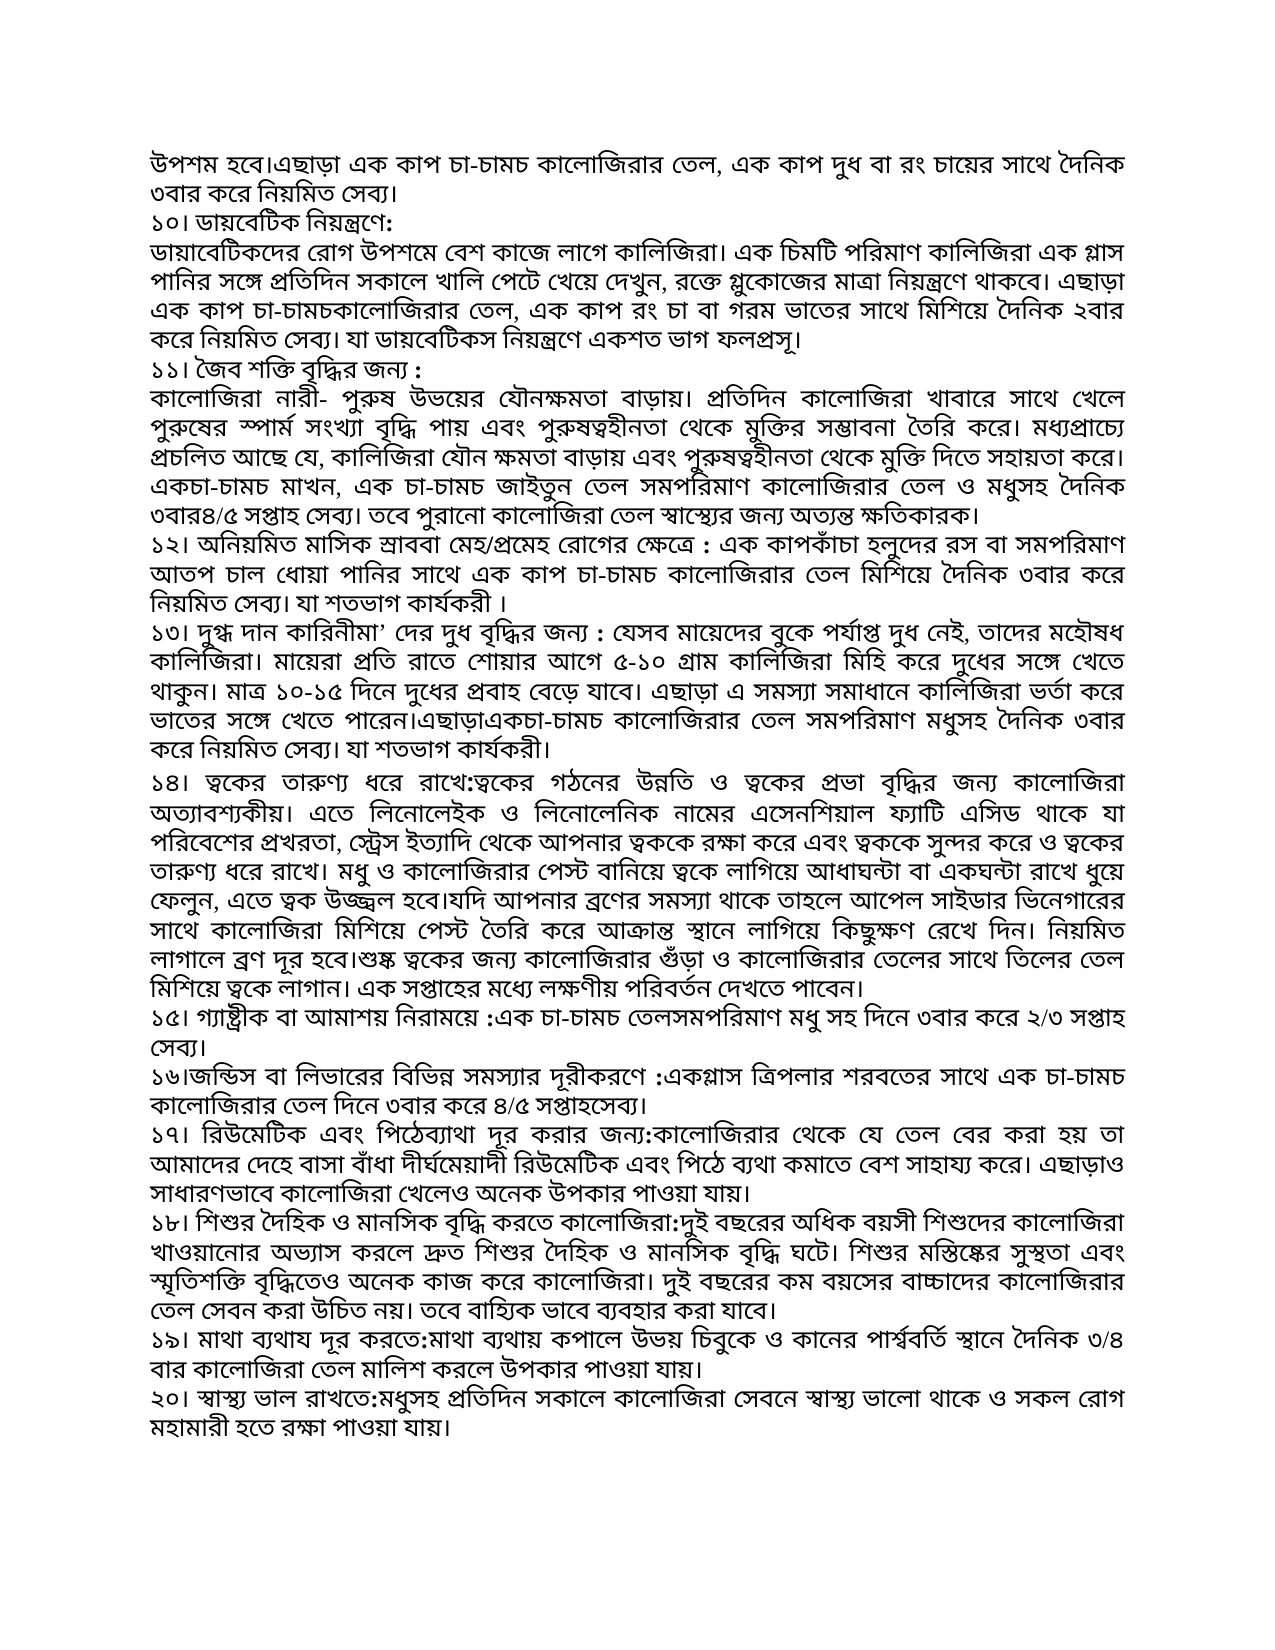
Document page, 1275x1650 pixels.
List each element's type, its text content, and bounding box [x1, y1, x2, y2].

text কালোজিরা নারী- পুরুষ উভয়ের যৌনক্ষমতা বাড়ায়। প্রতিদিন কালোজিরা খাবারে সাথে খেলে পুরুষের স্পার্ম সংখ্যা বৃদ্ধি পায় এবং পুরুষত্বহীনতা থেকে মুক্তির সম্ভাবনা তৈরি করে। মধ্যপ্রাচ্যে প্রচলিত আছে যে, কালিজিরা যৌন ক্ষমতা বাড়ায় এবং পুরুষত্বহীনতা থেকে মুক্তি দিতে সহায়তা করে। একচা-চামচ মাখন, এক চা-চামচ জাইতুন তেল সমপরিমাণ কালোজিরার তেল ও মধুসহ দৈনিক ৩বার৪/৫ সপ্তাহ সেব্য। তবে পুরানো কালোজিরা তেল স্বাস্থ্যের জন্য অত্যন্ত ক্ষতিকারক। [150, 384, 1125, 530]
text ১৩। দুগ্ধ দান কারিনীমা’ দের দুধ বৃদ্ধির জন্য : যেসব মায়েদের বুকে পর্যাপ্ত দুধ নেই, তাদের মহৌষধ কালিজিরা। মায়েরা প্রতি রাতে শোয়ার আগে ৫-১০ গ্রাম কালিজিরা মিহি করে দুধের সঙ্গে খেতে থাকুন। মাত্র ১০-১৫ দিনে দুধের প্রবাহ বেড়ে যাবে। এছাড়া এ সমস্যা সমাধানে কালিজিরা ভর্তা করে ভাতের সঙ্গে খেতে পারেন।এছাড়াএকচা-চামচ কালোজিরার তেল সমপরিমাণ মধুসহ দৈনিক ৩বার করে নিয়মিত সেব্য। যা শতভাগ কার্যকরী। [150, 618, 1125, 764]
text ডায়াবেটিকদের রোগ উপশমে বেশ কাজে লাগে কালিজিরা। এক চিমটি পরিমাণ কালিজিরা এক গ্লাস পানির সঙ্গে প্রতিদিন সকালে খালি পেটে খেয়ে দেখুন, রক্তে গ্লুকোজের মাত্রা নিয়ন্ত্রণে থাকবে। এছাড়া এক কাপ চা-চামচকালোজিরার তেল, এক কাপ রং চা বা গরম ভাতের সাথে মিশিয়ে দৈনিক ২বার করে নিয়মিত সেব্য। যা ডায়বেটিকস নিয়ন্ত্রণে একশত ভাগ ফলপ্রসূ। [150, 238, 1125, 355]
text ১১। জৈব শক্তি বৃদ্ধির জন্য : [310, 355, 1125, 384]
text ১৮। শিশুর দৈহিক ও মানসিক বৃদ্ধি করতে কালোজিরা:দুই বছরের অধিক বয়সী শিশুদের কালোজিরা খাওয়ানোর অভ্যাস করলে দ্রুত শিশুর দৈহিক ও মানসিক বৃদ্ধি ঘটে। শিশুর মস্তিষ্কের সুস্থতা এবং স্মৃতিশক্তি বৃদ্ধিতেও অনেক কাজ করে কালোজিরা। দুই বছরের কম বয়সের বাচ্চাদের কালোজিরার তেল সেবন করা উচিত নয়। তবে বাহ্যিক ভাবে ব্যবহার করা যাবে। [150, 1208, 1125, 1325]
text ১৯। মাথা ব্যথায দূর করতে:মাথা ব্যথায় কপালে উভয় চিবুকে ও কানের পার্শ্ববর্তি স্থানে দৈনিক ৩/৪ বার কালোজিরা তেল মালিশ করলে উপকার পাওয়া যায়। [150, 1325, 1125, 1384]
text ১১। জৈব শক্তি বৃদ্ধির জন্য : [150, 355, 321, 384]
text ১৭। রিউমেটিক এবং পিঠেব্যাথা দূর করার জন্য:কালোজিরার থেকে যে তেল বের করা হয় তা আমাদের দেহে বাসা বাঁধা দীর্ঘমেয়াদী রিউমেটিক এবং পিঠে ব্যথা কমাতে বেশ সাহায্য করে। এছাড়াও সাধারণভাবে কালোজিরা খেলেও অনেক উপকার পাওয়া যায়। [150, 1121, 1125, 1208]
text ১২। অনিয়মিত মাসিক স্রাববা মেহ/প্রমেহ রোগের ক্ষেত্রে : এক কাপকাঁচা হলুদের রস বা সমপরিমাণ আতপ চাল ধোয়া পানির সাথে এক কাপ চা-চামচ কালোজিরার তেল মিশিয়ে দৈনিক ৩বার করে নিয়মিত সেব্য। যা শতভাগ কার্যকরী । [150, 530, 1125, 618]
text ১৫। গ্যাষ্ট্রীক বা আমাশয় নিরাময়ে :এক চা-চামচ তেলসমপরিমাণ মধু সহ দিনে ৩বার করে ২/৩ সপ্তাহ সেব্য। [150, 1003, 1125, 1062]
text ২০। স্বাস্থ্য ভাল রাখতে:মধুসহ প্রতিদিন সকালে কালোজিরা সেবনে স্বাস্থ্য ভালো থাকে ও সকল রোগ মহামারী হতে রক্ষা পাওয়া যায়। [150, 1384, 1125, 1442]
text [150, 150, 1125, 208]
text ১৬।জন্ডিস বা লিভারের বিভিন্ন সমস্যার দূরীকরণে :একগ্লাস ত্রিপলার শরবতের সাথে এক চা-চামচ কালোজিরার তেল দিনে ৩বার করে ৪/৫ সপ্তাহসেব্য। [150, 1062, 1125, 1121]
text ১০। ডায়বেটিক নিয়ন্ত্রণে: [150, 208, 1125, 238]
text ১৪। ত্বকের তারুণ্য ধরে রাখে:ত্বকের গঠনের উন্নতি ও ত্বকের প্রভা বৃদ্ধির জন্য কালোজিরা অত্যাবশ্যকীয়। এতে লিনোলেইক ও লিনোলেনিক নামের এসেনশিয়াল ফ্যাটি এসিড থাকে যা পরিবেশের প্রখরতা, স্ট্রেস ইত্যাদি থেকে আপনার ত্বককে রক্ষা করে এবং ত্বককে সুন্দর করে ও ত্বকের তারুণ্য ধরে রাখে। মধু ও কালোজিরার পেস্ট বানিয়ে ত্বকে লাগিয়ে আধাঘন্টা বা একঘন্টা রাখে ধুয়ে ফেলুন, এতে ত্বক উজ্জ্বল হবে।যদি আপনার ব্রণের সমস্যা থাকে তাহলে আপেল সাইডার ভিনেগারের সাথে কালোজিরা মিশিয়ে পেস্ট তৈরি করে আক্রান্ত স্থানে লাগিয়ে কিছুক্ষণ রেখে দিন। নিয়মিত লাগালে ব্রণ দূর হবে।শুষ্ক ত্বকের জন্য কালোজিরার গুঁড়া ও কালোজিরার তেলের সাথে তিলের তেল মিশিয়ে ত্বকে লাগান। এক সপ্তাহের মধ্যে লক্ষণীয় পরিবর্তন দেখতে পাবেন। [150, 764, 1125, 1003]
